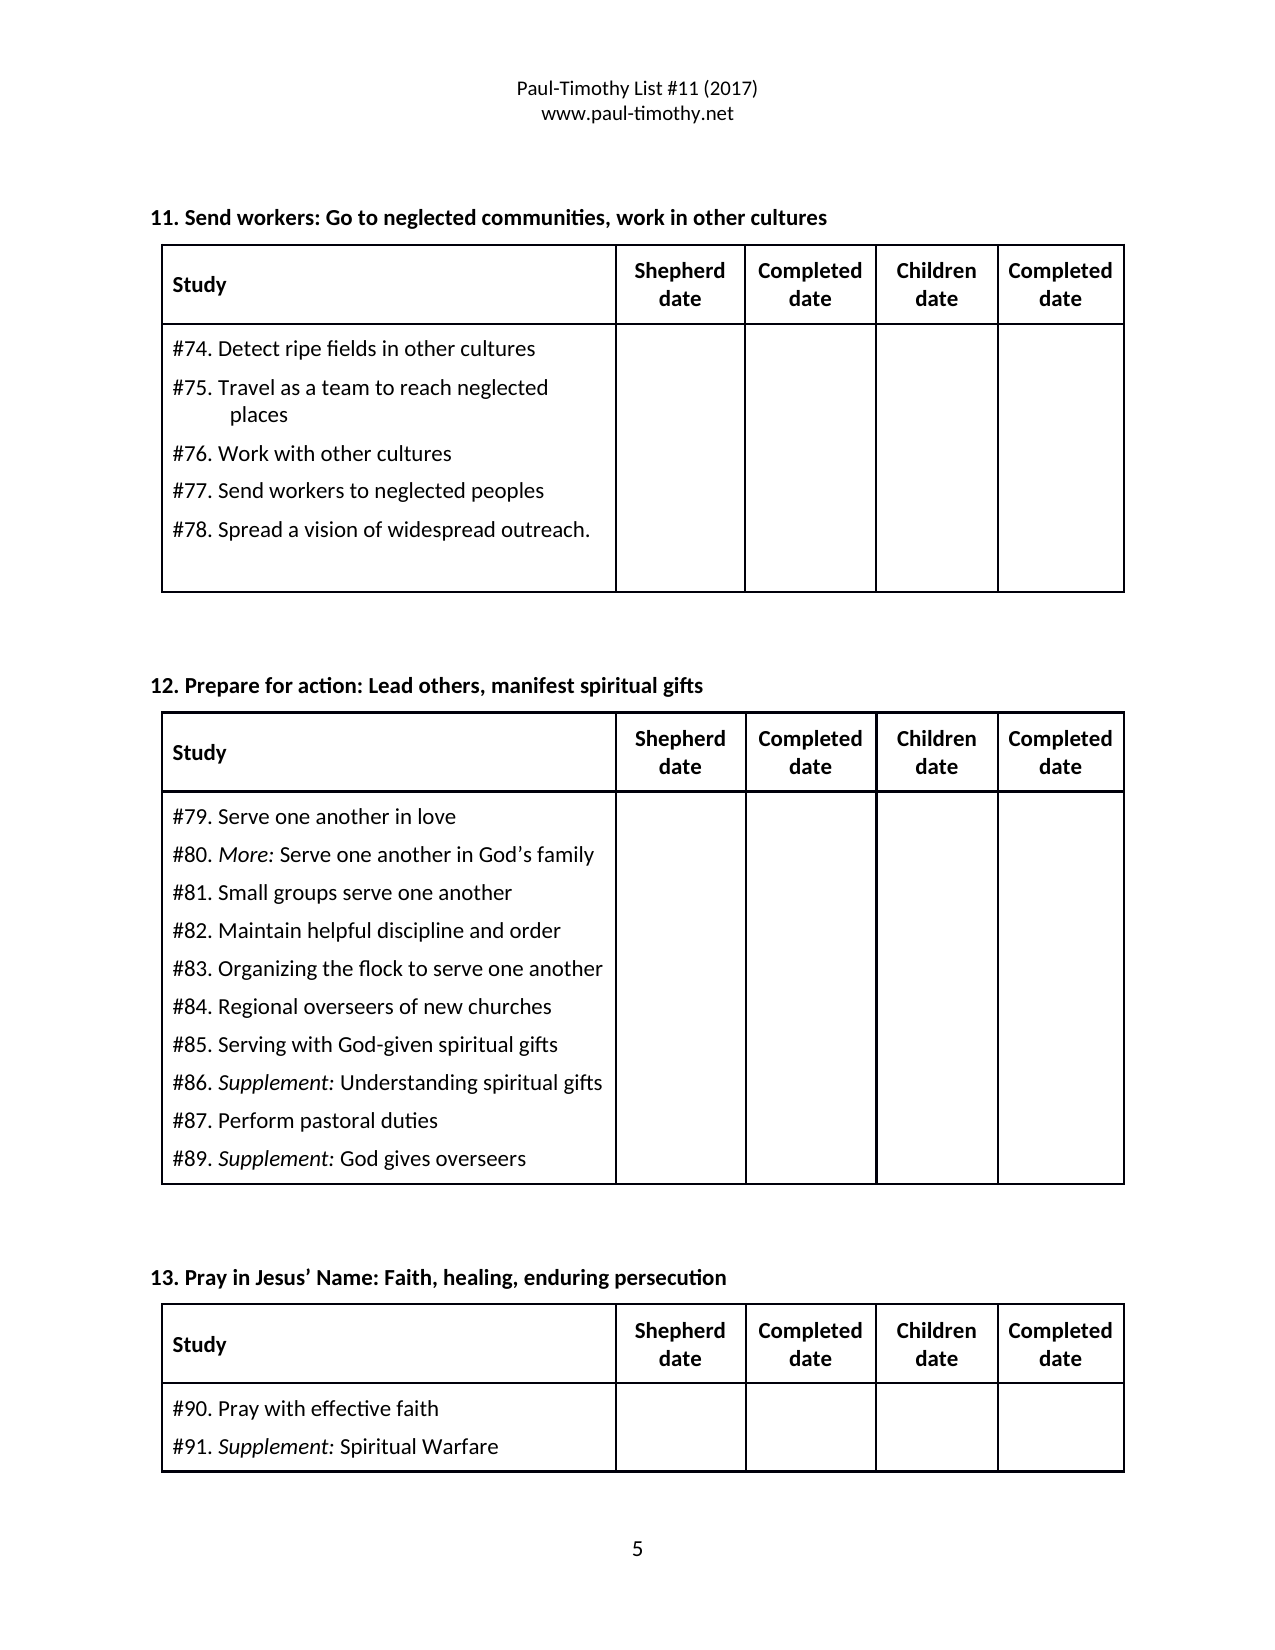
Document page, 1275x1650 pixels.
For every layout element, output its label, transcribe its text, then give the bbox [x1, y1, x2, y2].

text 11. Send workers: Go to neglected communities, work in other cultures [150, 203, 1125, 231]
table_cell [999, 1384, 1123, 1470]
text 13. Pray in Jesus’ Name: Faith, healing, enduring persecution [150, 1263, 1125, 1291]
table_header Shepherd date [617, 714, 745, 790]
table_header Study [163, 714, 615, 790]
table_cell [617, 793, 745, 1183]
table_header Shepherd date [617, 246, 744, 322]
table_header Children date [878, 714, 997, 790]
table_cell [163, 1384, 615, 1470]
table_header Study [163, 1305, 615, 1382]
table_header Children date [877, 1305, 997, 1382]
table_header Completed date [747, 1305, 875, 1382]
table_header Completed date [999, 1305, 1123, 1382]
table_cell #79. Serve one another in love #80. More: Serve one another in God’s family #81. Small groups serve one another #82. Maintain helpful discipline and order #83. Organizing the flock to serve one another #84. Regional overseers of new churches #85. Serving with God-given spiritual gifts #86. Supplement: Understanding spiritual gifts #87. Perform pastoral duties #89. Supplement: God gives overseers [163, 793, 615, 1183]
table_cell #74. Detect ripe fields in other cultures #75. Travel as a team to reach neglected places #76. Work with other cultures #77. Send workers to neglected peoples #78. Spread a vision of widespread outreach. [163, 325, 615, 591]
table_cell [999, 325, 1123, 591]
table_header Study [163, 246, 615, 322]
table_cell [877, 325, 997, 591]
table_cell [878, 793, 997, 1183]
table_cell [746, 325, 875, 591]
table_header Completed date [747, 714, 875, 790]
table_cell [617, 1384, 745, 1470]
table_cell [747, 1384, 875, 1470]
table_cell [747, 793, 875, 1183]
table_cell [877, 1384, 997, 1470]
table_header Completed date [999, 714, 1123, 790]
table_header Completed date [999, 246, 1123, 322]
table_header Shepherd date [617, 1305, 745, 1382]
table_header Completed date [746, 246, 875, 322]
text 12. Prepare for action: Lead others, manifest spiritual gifts [150, 671, 1125, 699]
table_cell [617, 325, 744, 591]
table_cell [999, 793, 1123, 1183]
table_header Children date [877, 246, 997, 322]
